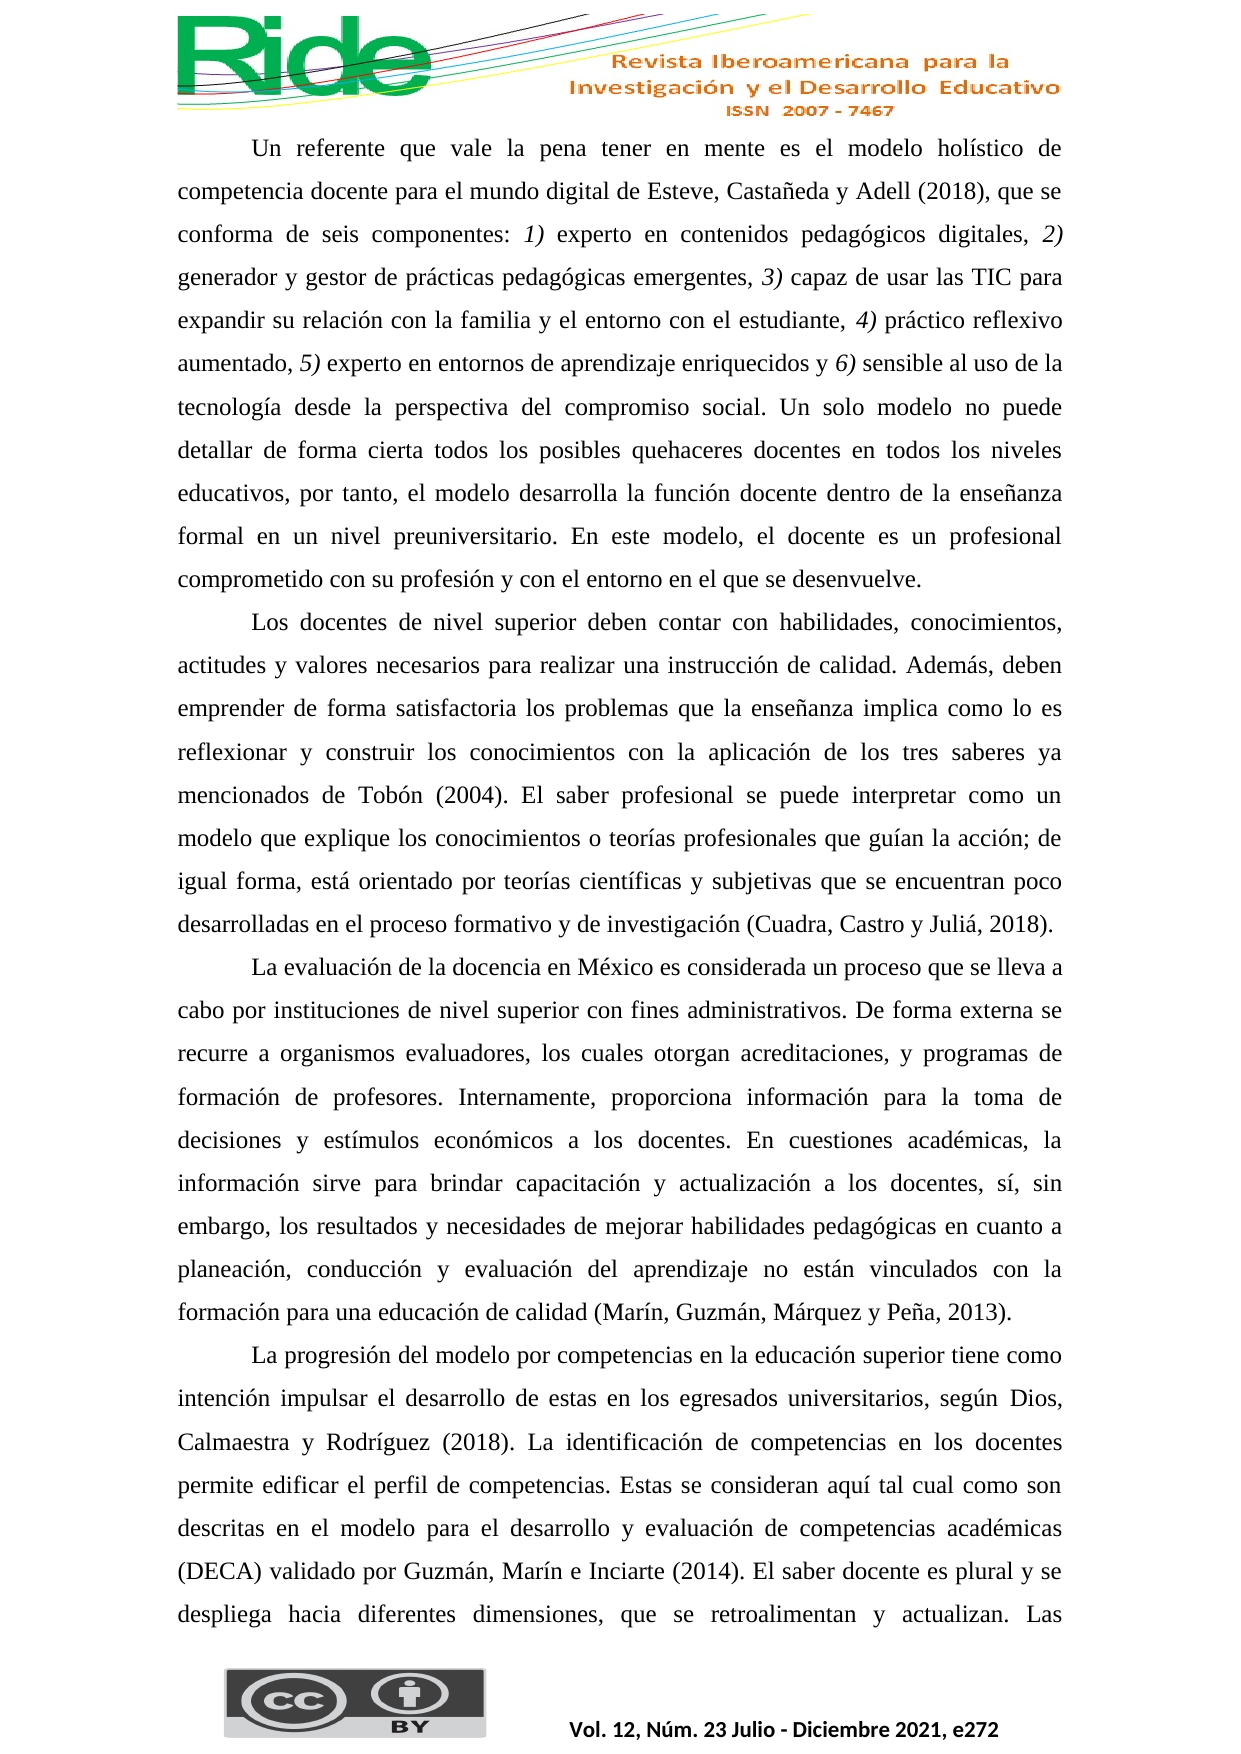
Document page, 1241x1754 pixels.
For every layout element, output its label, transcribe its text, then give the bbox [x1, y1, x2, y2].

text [177, 1340, 1063, 1628]
text Un referente que vale la pena tener en mente es el modelo holístico de competencia docente para el mundo digital de Esteve, Castañeda y Adell (2018), que se conforma de seis componentes: 1) experto en contenidos pedagógicos digitales, 2) generador y gestor de prácticas pedagógicas emergentes, 3) capaz de usar las TIC para expandir su relación con la familia y el entorno con el estudiante, 4) práctico reflexivo aumentado, 5) experto en entornos de aprendizaje enriquecidos y 6) sensible al uso de la tecnología desde la perspectiva del compromiso social. Un solo modelo no puede detallar de forma cierta todos los posibles quehaceres docentes en todos los niveles educativos, por tanto, el modelo desarrolla la función docente dentro de la enseñanza formal en un nivel preuniversitario. En este modelo, el docente es un profesional comprometido con su profesión y con el entorno en el que se desenvuelve. [177, 133, 1063, 593]
text Los docentes de nivel superior deben contar con habilidades, conocimientos, actitudes y valores necesarios para realizar una instrucción de calidad. Además, deben emprender de forma satisfactoria los problemas que la enseñanza implica como lo es reflexionar y construir los conocimientos con la aplicación de los tres saberes ya mencionados de Tobón (2004). El saber profesional se puede interpretar como un modelo que explique los conocimientos o teorías profesionales que guían la acción; de igual forma, está orientado por teorías científicas y subjetivas que se encuentran poco desarrolladas en el proceso formativo y de investigación (Cuadra, Castro y Juliá, 2018). [177, 607, 1063, 938]
picture [223, 1668, 487, 1738]
text La evaluación de la docencia en México es considerada un proceso que se lleva a cabo por instituciones de nivel superior con fines administrativos. De forma externa se recurre a organismos evaluadores, los cuales otorgan acreditaciones, y programas de formación de profesores. Internamente, proporciona información para la toma de decisiones y estímulos económicos a los docentes. En cuestiones académicas, la información sirve para brindar capacitación y actualización a los docentes, sí, sin embargo, los resultados y necesidades de mejorar habilidades pedagógicas en cuanto a planeación, conducción y evaluación del aprendizaje no están vinculados con la formación para una educación de calidad (Marín, Guzmán, Márquez y Peña, 2013). [177, 952, 1063, 1326]
picture [177, 14, 1063, 119]
